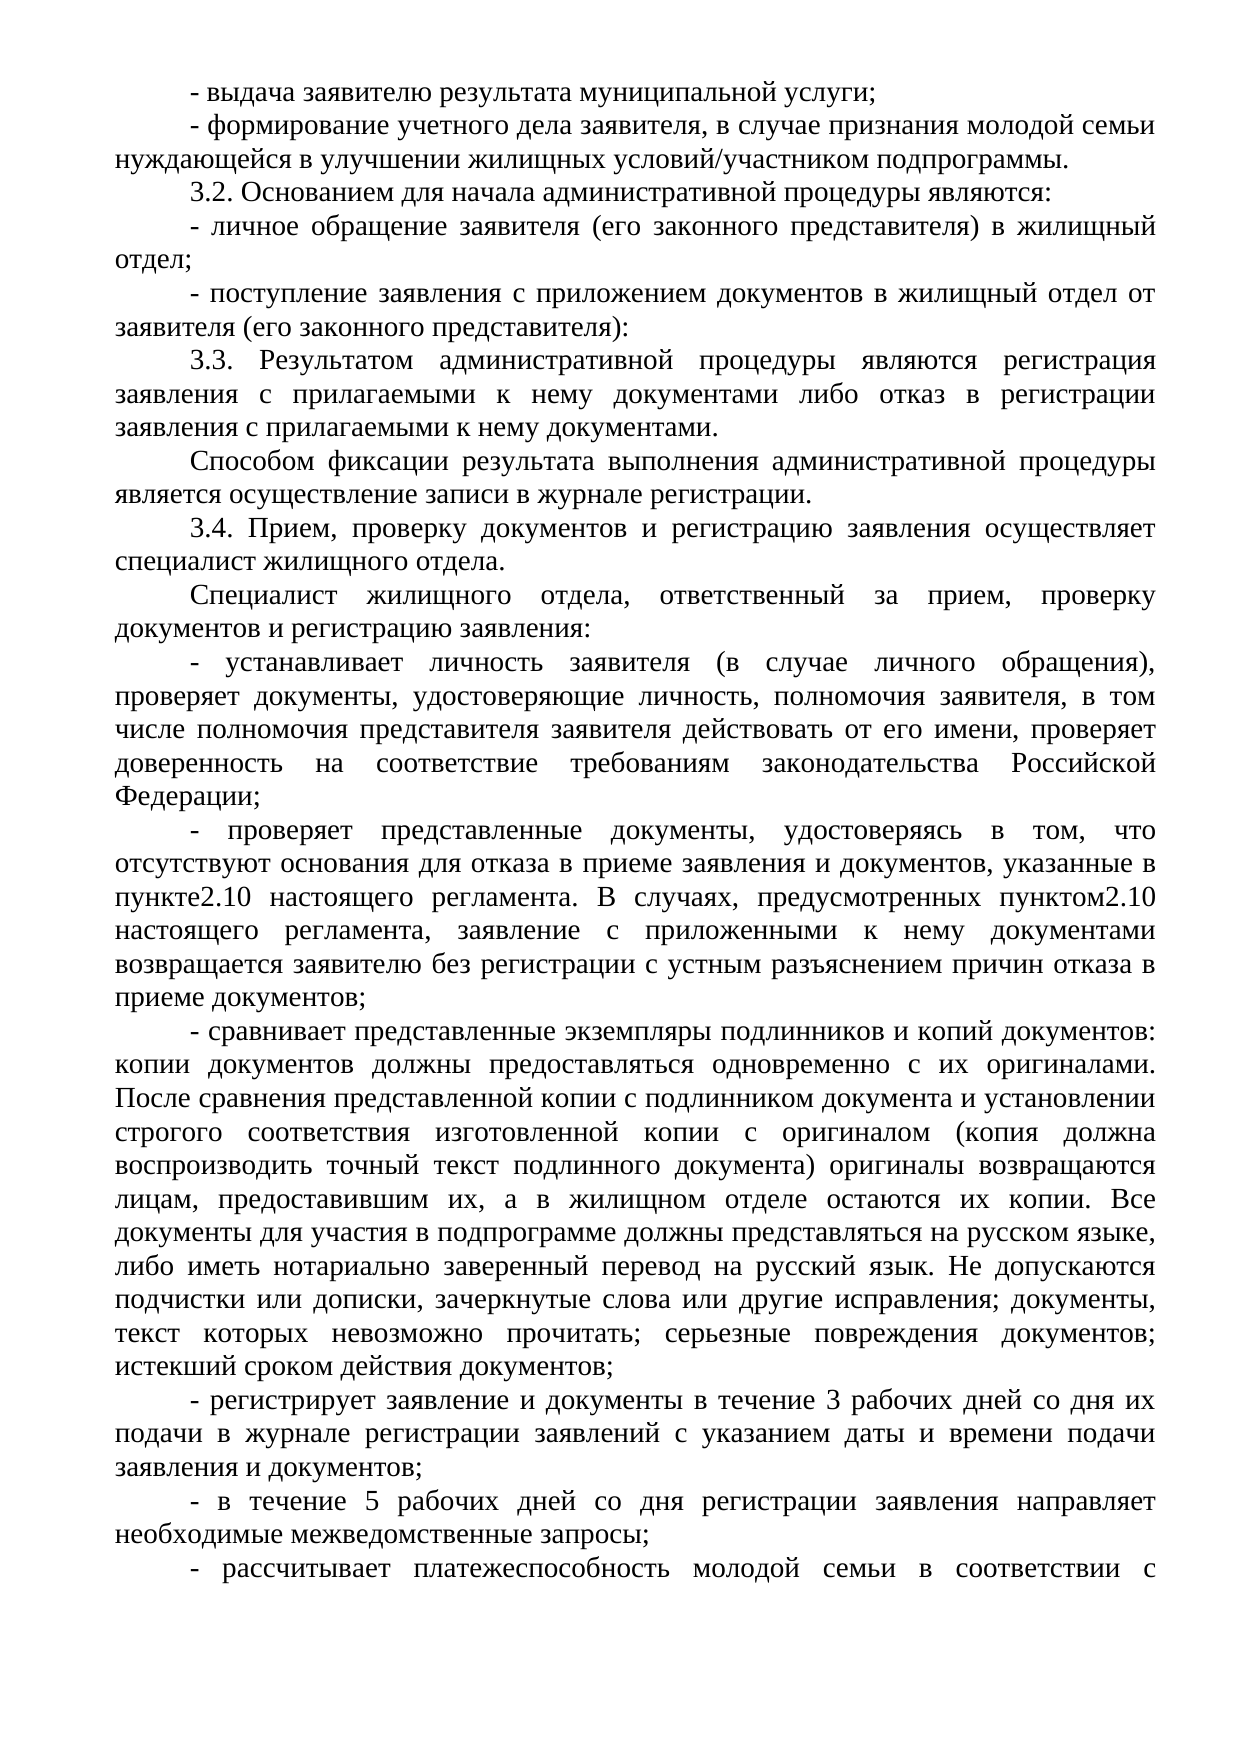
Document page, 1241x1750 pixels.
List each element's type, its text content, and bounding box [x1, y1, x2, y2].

text 3.4. Прием, проверку документов и регистрацию заявления осуществляет специалист жилищного отдела. [114, 510, 1157, 577]
text - регистрирует заявление и документы в течение 3 рабочих дней со дня их подачи в журнале регистрации заявлений с указанием даты и времени подачи заявления и документов; [114, 1382, 1157, 1483]
text - поступление заявления с приложением документов в жилищный отдел от заявителя (его законного представителя): [114, 275, 1157, 342]
text - личное обращение заявителя (его законного представителя) в жилищный отдел; [114, 208, 1157, 275]
text 3.3. Результатом административной процедуры являются регистрация заявления с прилагаемыми к нему документами либо отказ в регистрации заявления с прилагаемыми к нему документами. [114, 342, 1157, 443]
text - формирование учетного дела заявителя, в случае признания молодой семьи нуждающейся в улучшении жилищных условий/участником подпрограммы. [114, 107, 1157, 174]
text 3.2. Основанием для начала административной процедуры являются: [114, 174, 1157, 208]
text - в течение 5 рабочих дней со дня регистрации заявления направляет необходимые межведомственные запросы; [114, 1483, 1157, 1550]
text Специалист жилищного отдела, ответственный за прием, проверку документов и регистрацию заявления: [114, 577, 1157, 644]
text - проверяет представленные документы, удостоверяясь в том, что отсутствуют основания для отказа в приеме заявления и документов, указанные в пункте2.10 настоящего регламента. В случаях, предусмотренных пунктом2.10 настоящего регламента, заявление с приложенными к нему документами возвращается заявителю без регистрации с устным разъяснением причин отказа в приеме документов; [114, 812, 1157, 1013]
text Способом фиксации результата выполнения административной процедуры является осуществление записи в журнале регистрации. [114, 443, 1157, 510]
text - сравнивает представленные экземпляры подлинников и копий документов: копии документов должны предоставляться одновременно с их оригиналами. После сравнения представленной копии с подлинником документа и установлении строгого соответствия изготовленной копии с оригиналом (копия должна воспроизводить точный текст подлинного документа) оригиналы возвращаются лицам, предоставившим их, а в жилищном отделе остаются их копии. Все документы для участия в подпрограмме должны представляться на русском языке, либо иметь нотариально заверенный перевод на русский язык. Не допускаются подчистки или дописки, зачеркнутые слова или другие исправления; документы, текст которых невозможно прочитать; серьезные повреждения документов; истекший сроком действия документов; [114, 1013, 1157, 1382]
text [114, 1550, 1157, 1583]
text - выдача заявителю результата муниципальной услуги; [114, 74, 1157, 107]
text - устанавливает личность заявителя (в случае личного обращения), проверяет документы, удостоверяющие личность, полномочия заявителя, в том числе полномочия представителя заявителя действовать от его имени, проверяет доверенность на соответствие требованиям законодательства Российской Федерации; [114, 644, 1157, 812]
